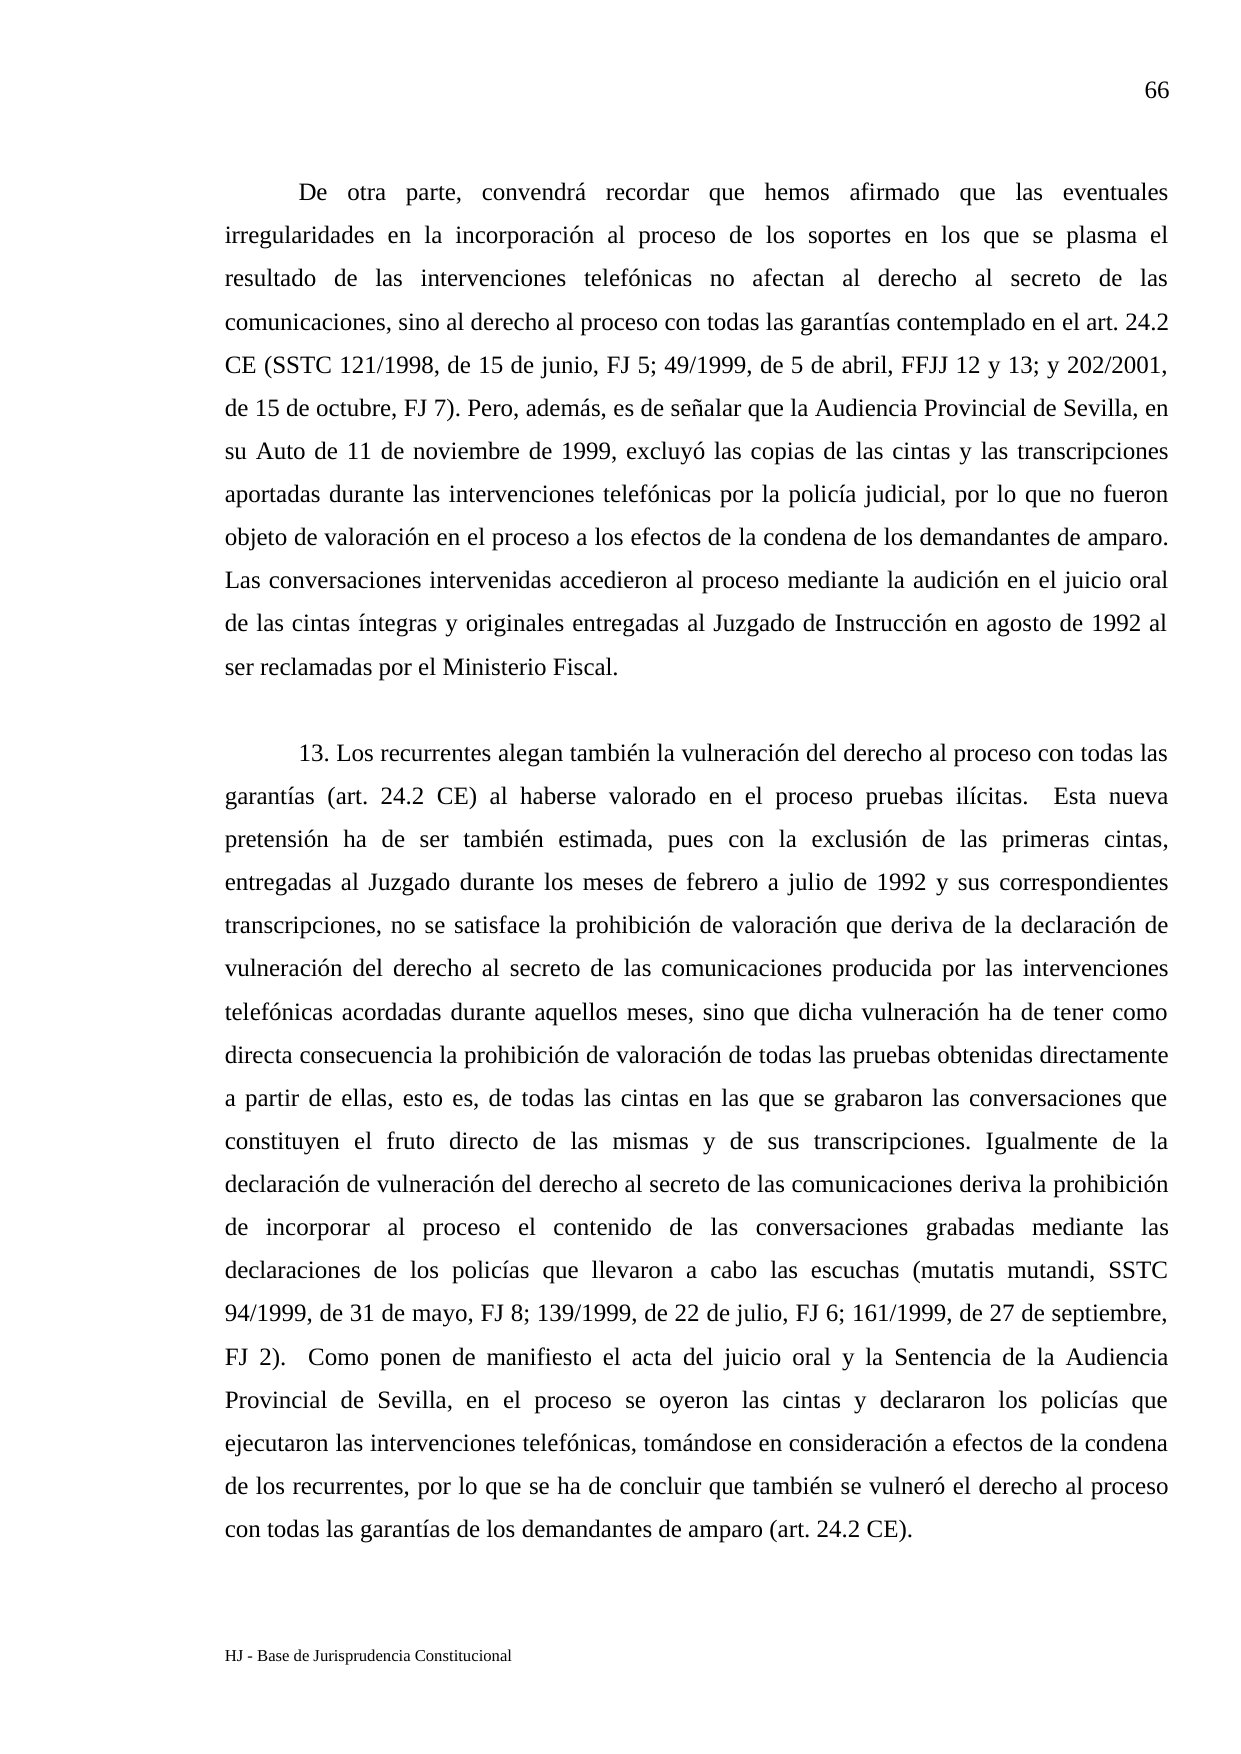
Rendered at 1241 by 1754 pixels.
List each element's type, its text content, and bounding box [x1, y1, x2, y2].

text 13. Los recurrentes alegan también la vulneración del derecho al proceso con todas las garantías (art. 24.2 CE) al haberse valorado en el proceso pruebas ilícitas. Esta nueva pretensión ha de ser también estimada, pues con la exclusión de las primeras cintas, entregadas al Juzgado durante los meses de febrero a julio de 1992 y sus correspondientes transcripciones, no se satisface la prohibición de valoración que deriva de la declaración de vulneración del derecho al secreto de las comunicaciones producida por las intervenciones telefónicas acordadas durante aquellos meses, sino que dicha vulneración ha de tener como directa consecuencia la prohibición de valoración de todas las pruebas obtenidas directamente a partir de ellas, esto es, de todas las cintas en las que se grabaron las conversaciones que constituyen el fruto directo de las mismas y de sus transcripciones. Igualmente de la declaración de vulneración del derecho al secreto de las comunicaciones deriva la prohibición de incorporar al proceso el contenido de las conversaciones grabadas mediante las declaraciones de los policías que llevaron a cabo las escuchas (mutatis mutandi, SSTC 94/1999, de 31 de mayo, FJ 8; 139/1999, de 22 de julio, FJ 6; 161/1999, de 27 de septiembre, FJ 2). Como ponen de manifiesto el acta del juicio oral y la Sentencia de la Audiencia Provincial de Sevilla, en el proceso se oyeron las cintas y declararon los policías que ejecutaron las intervenciones telefónicas, tomándose en consideración a efectos de la condena de los recurrentes, por lo que se ha de concluir que también se vulneró el derecho al proceso con todas las garantías de los demandantes de amparo (art. 24.2 CE). [224, 738, 1169, 1543]
text De otra parte, convendrá recordar que hemos afirmado que las eventuales irregularidades en la incorporación al proceso de los soportes en los que se plasma el resultado de las intervenciones telefónicas no afectan al derecho al secreto de las comunicaciones, sino al derecho al proceso con todas las garantías contemplado en el art. 24.2 CE (SSTC 121/1998, de 15 de junio, FJ 5; 49/1999, de 5 de abril, FFJJ 12 y 13; y 202/2001, de 15 de octubre, FJ 7). Pero, además, es de señalar que la Audiencia Provincial de Sevilla, en su Auto de 11 de noviembre de 1999, excluyó las copias de las cintas y las transcripciones aportadas durante las intervenciones telefónicas por la policía judicial, por lo que no fueron objeto de valoración en el proceso a los efectos de la condena de los demandantes de amparo. Las conversaciones intervenidas accedieron al proceso mediante la audición en el juicio oral de las cintas íntegras y originales entregadas al Juzgado de Instrucción en agosto de 1992 al ser reclamadas por el Ministerio Fiscal. [224, 177, 1169, 680]
